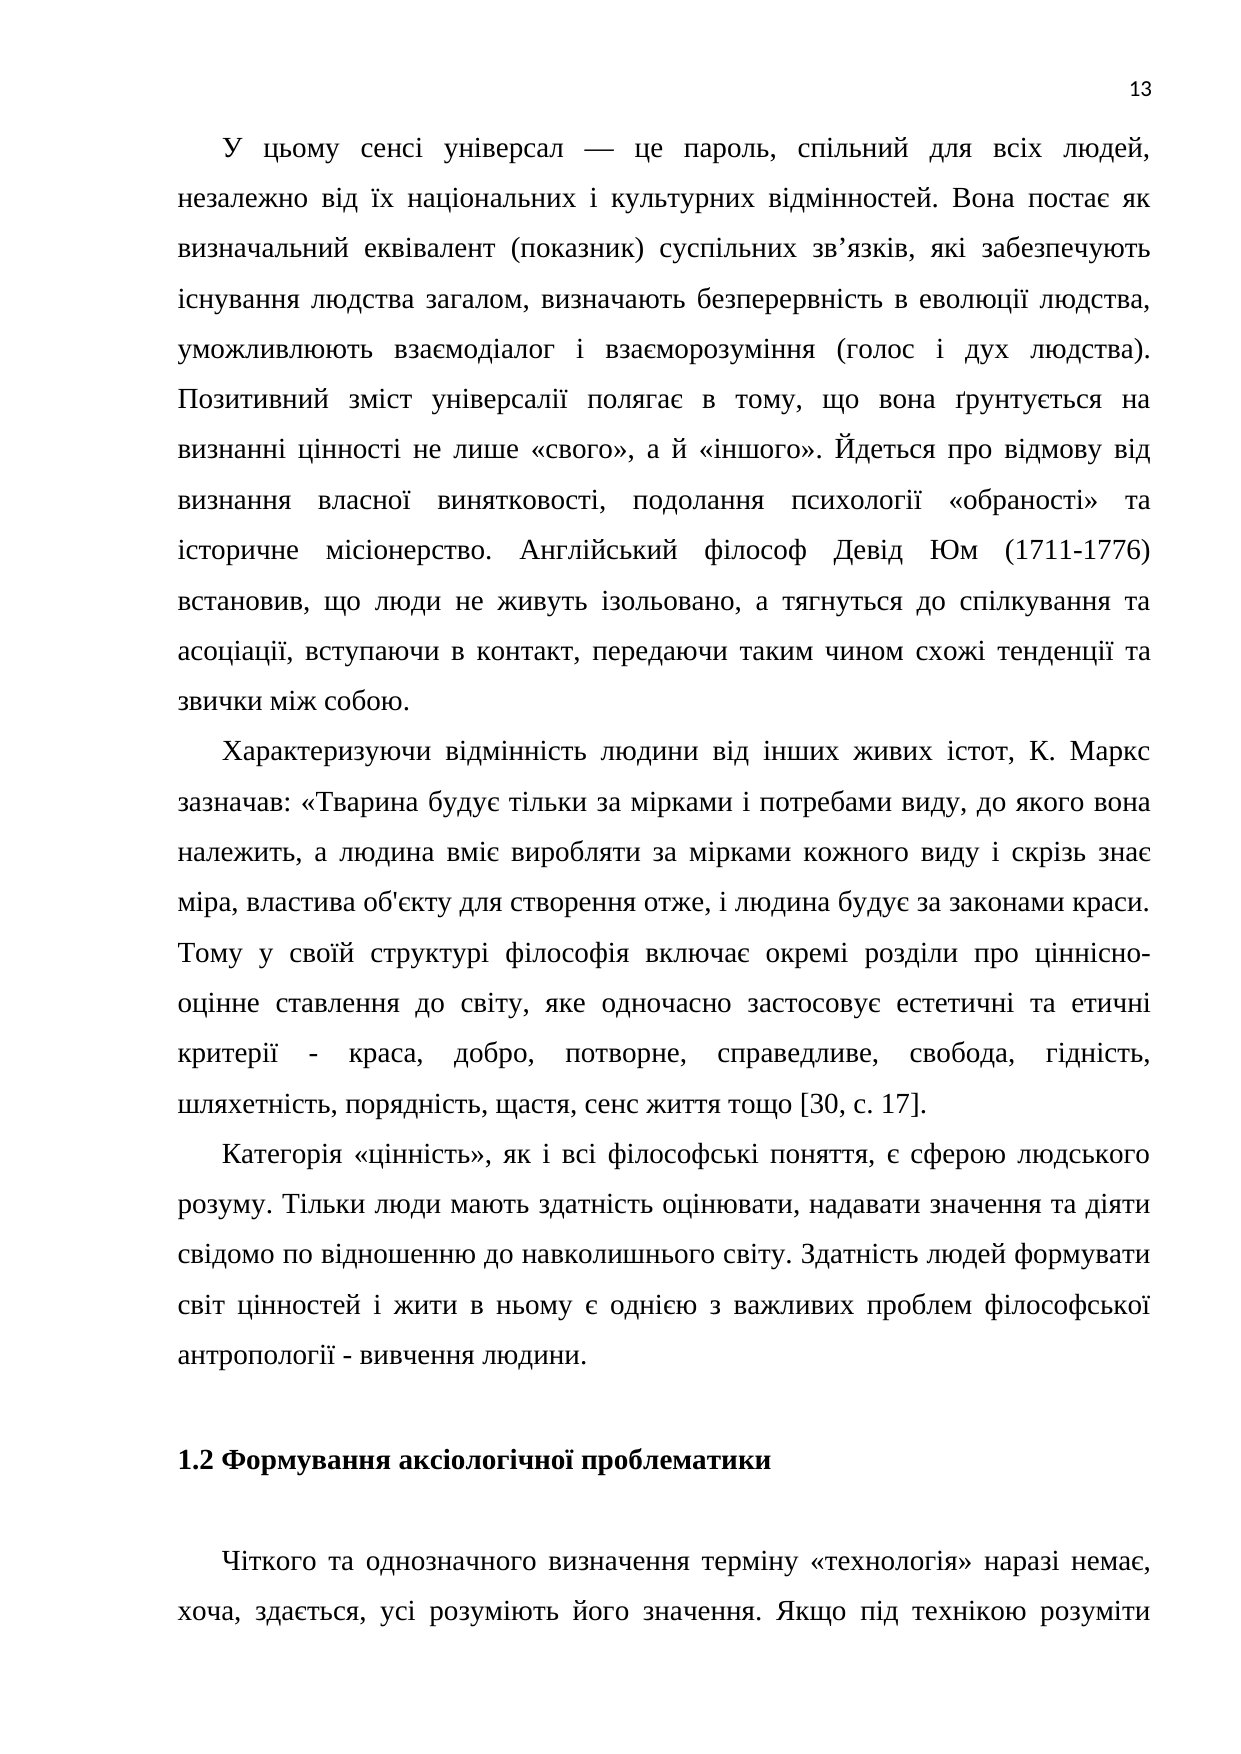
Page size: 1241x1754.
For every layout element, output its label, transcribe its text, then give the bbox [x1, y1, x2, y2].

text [177, 1543, 1152, 1627]
subtitle 1.2 Формування аксіологічної проблематики [177, 1442, 1152, 1476]
text У цьому сенсі універсал — це пароль, спільний для всіх людей, незалежно від їх національних і культурних відмінностей. Вона постає як визначальний еквівалент (показник) суспільних зв’язків, які забезпечують існування людства загалом, визначають безперервність в еволюції людства, уможливлюють взаємодіалог і взаєморозуміння (голос і дух людства). Позитивний зміст універсалії полягає в тому, що вона ґрунтується на визнанні цінності не лише «свого», а й «іншого». Йдеться про відмову від визнання власної винятковості, подолання психології «обраності» та історичне місіонерство. Англійський філософ Девід Юм (1711-1776) встановив, що люди не живуть ізольовано, а тягнуться до спілкування та асоціації, вступаючи в контакт, передаючи таким чином схожі тенденції та звички між собою. [177, 130, 1152, 717]
text Характеризуючи відмінність людини від інших живих істот, К. Маркс зазначав: «Тварина будує тільки за мірками і потребами виду, до якого вона належить, а людина вміє виробляти за мірками кожного виду і скрізь знає міра, властива об'єкту для створення отже, і людина будує за законами краси. Тому у своїй структурі філософія включає окремі розділи про ціннісно-оцінне ставлення до світу, яке одночасно застосовує естетичні та етичні критерії - краса, добро, потворне, справедливе, свобода, гідність, шляхетність, порядність, щастя, сенс життя тощо [30, с. 17]. [177, 733, 1152, 1119]
text Категорія «цінність», як і всі філософські поняття, є сферою людського розуму. Тільки люди мають здатність оцінювати, надавати значення та діяти свідомо по відношенню до навколишнього світу. Здатність людей формувати світ цінностей і жити в ньому є однією з важливих проблем філософської антропології - вивчення людини. [177, 1136, 1152, 1371]
